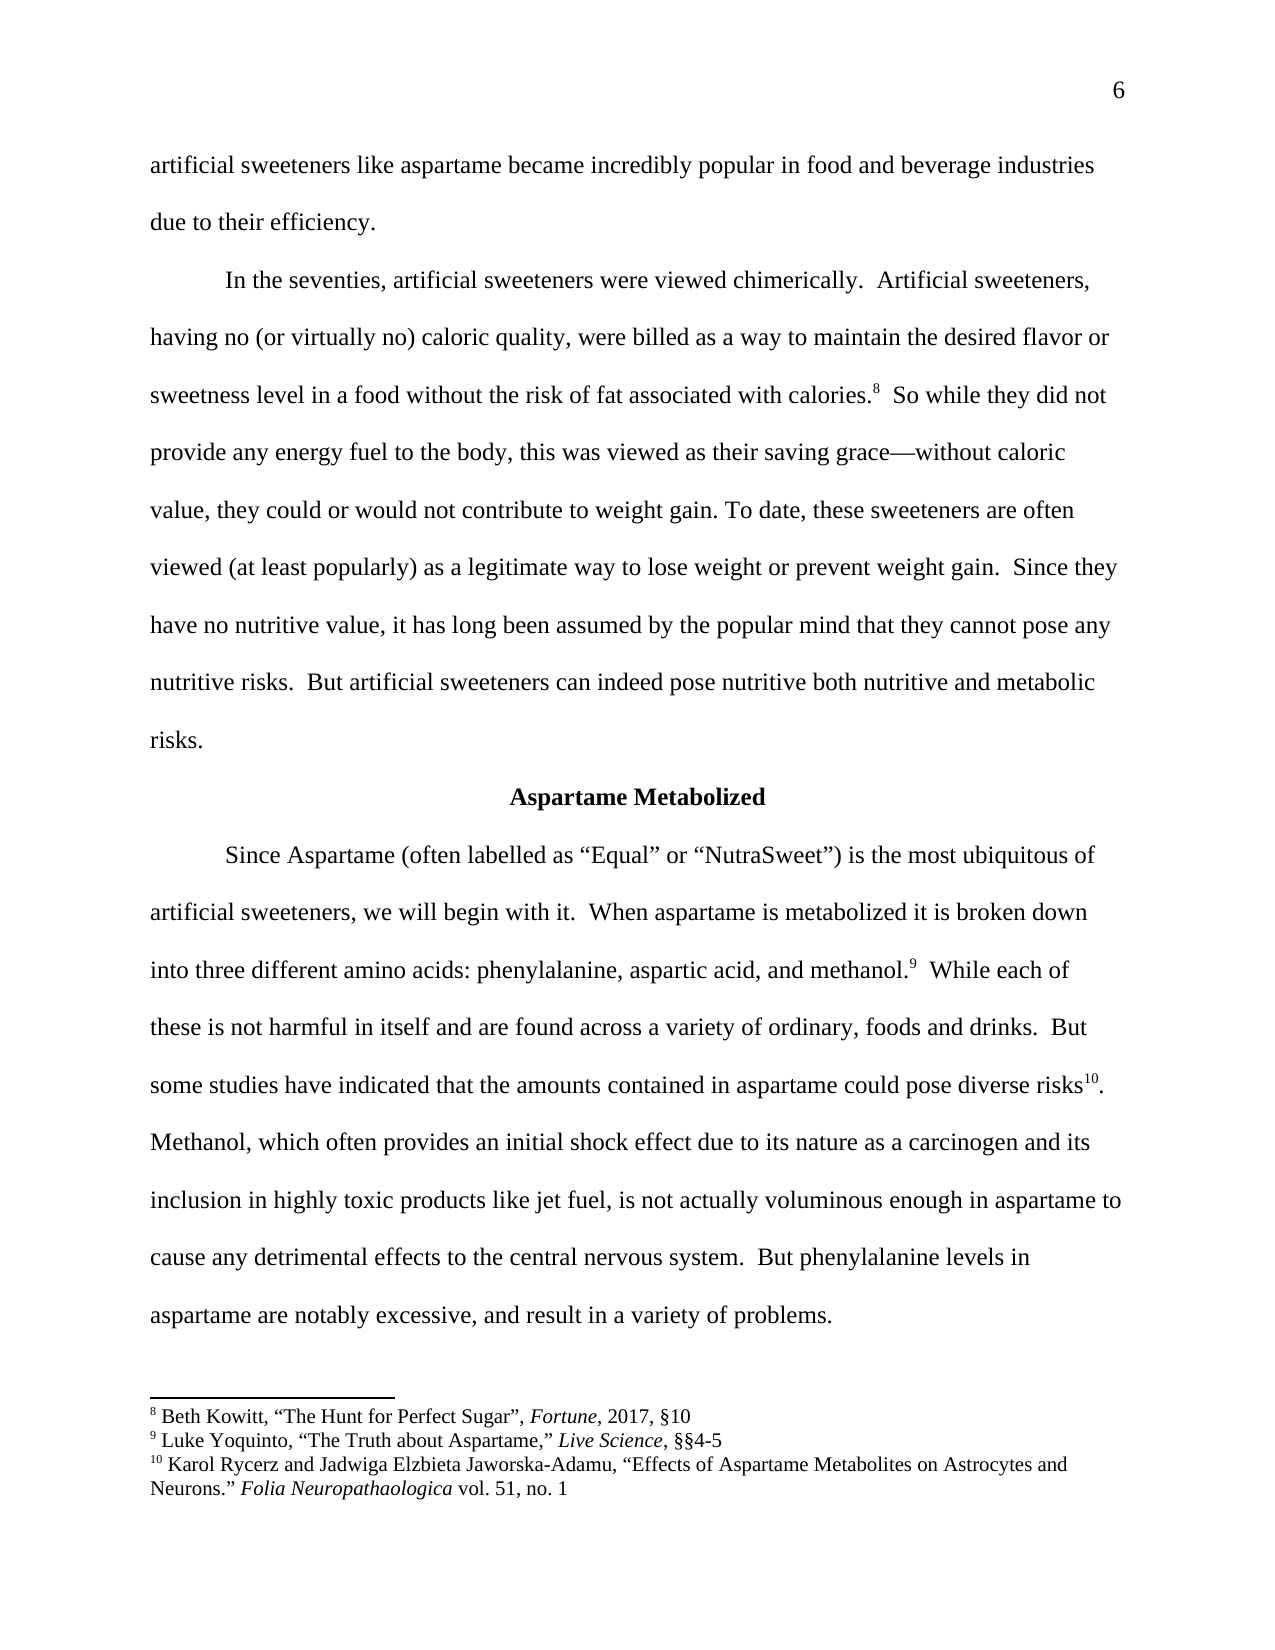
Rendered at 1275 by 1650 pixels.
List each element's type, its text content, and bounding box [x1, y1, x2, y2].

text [150, 150, 1125, 236]
subtitle Aspartame Metabolized [150, 782, 1125, 811]
text In the seventies, artificial sweeteners were viewed chimerically. Artificial sweeteners, having no (or virtually no) caloric quality, were billed as a way to maintain the desired flavor or sweetness level in a food without the risk of fat associated with calories. So while they did not provide any energy fuel to the body, this was viewed as their saving grace—without caloric value, they could or would not contribute to weight gain. To date, these sweeteners are often viewed (at least popularly) as a legitimate way to lose weight or prevent weight gain. Since they have no nutritive value, it has long been assumed by the popular mind that they cannot pose any nutritive risks. But artificial sweeteners can indeed pose nutritive both nutritive and metabolic risks. [150, 265, 1125, 754]
text Since Aspartame (often labelled as “Equal” or “NutraSweet”) is the most ubiquitous of artificial sweeteners, we will begin with it. When aspartame is metabolized it is broken down into three different amino acids: phenylalanine, aspartic acid, and methanol. While each of these is not harmful in itself and are found across a variety of ordinary, foods and drinks. But some studies have indicated that the amounts contained in aspartame could pose diverse risks. Methanol, which often provides an initial shock effect due to its nature as a carcinogen and its inclusion in highly toxic products like jet fuel, is not actually voluminous enough in aspartame to cause any detrimental effects to the central nervous system. But phenylalanine levels in aspartame are notably excessive, and result in a variety of problems. [150, 840, 1125, 1329]
